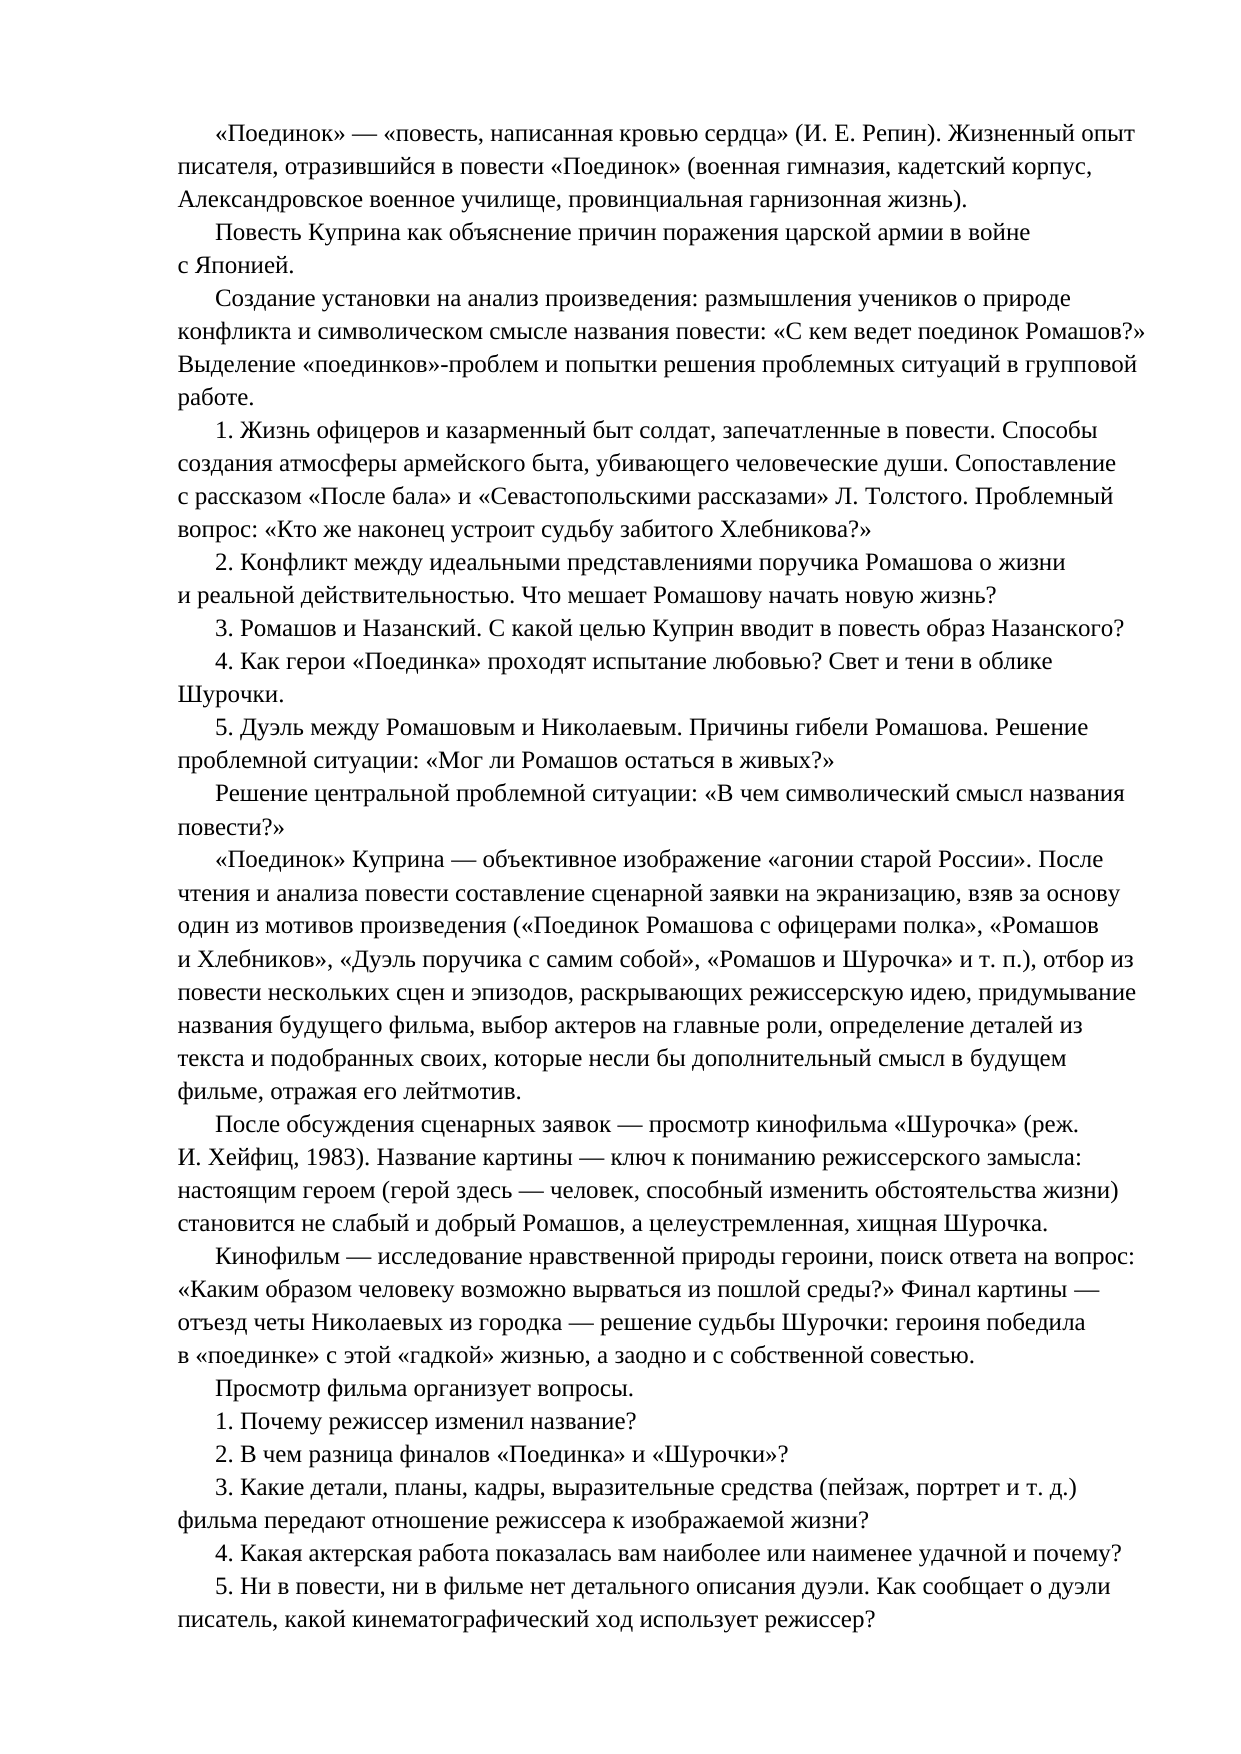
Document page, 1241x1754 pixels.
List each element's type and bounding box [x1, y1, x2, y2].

text [177, 118, 1152, 1633]
